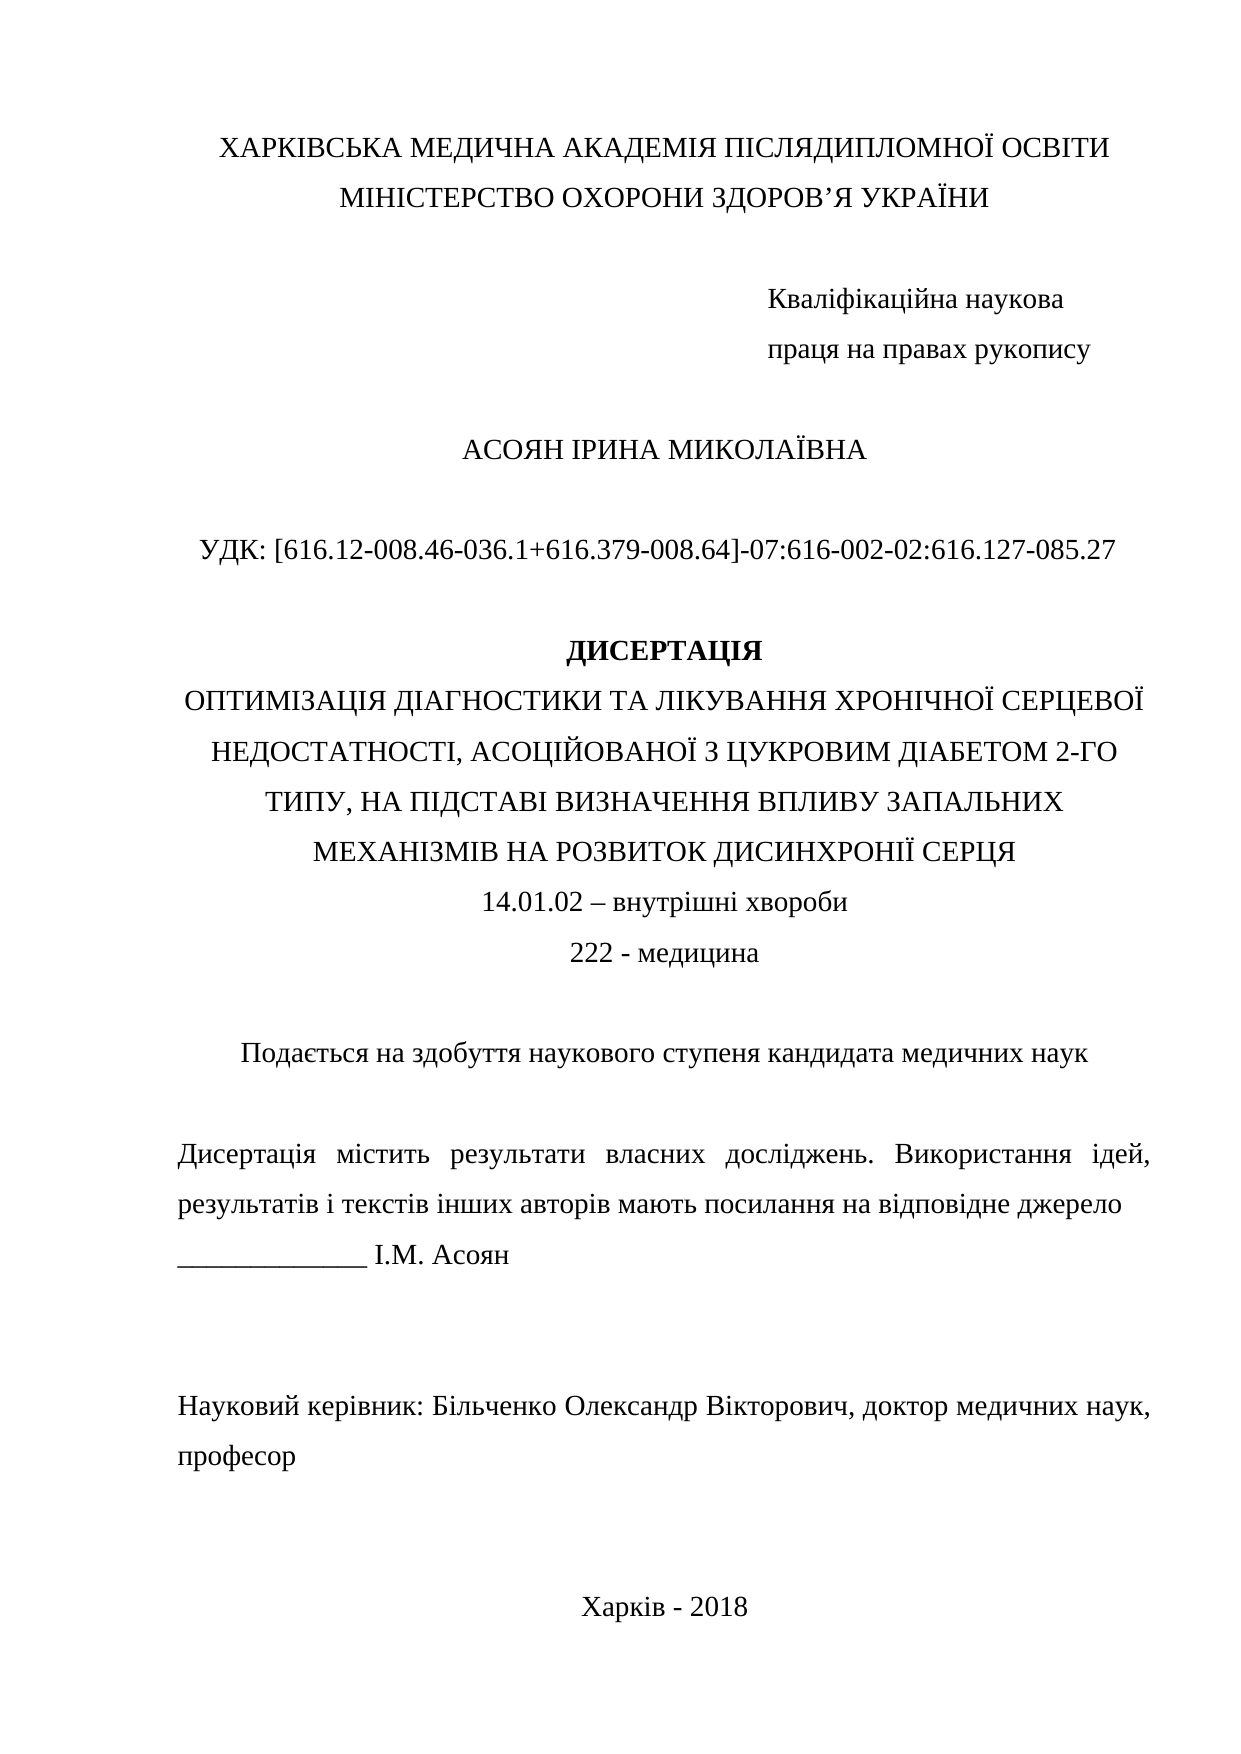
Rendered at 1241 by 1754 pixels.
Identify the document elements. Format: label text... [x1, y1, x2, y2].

text УДК: [616.12-008.46-036.1+616.379-008.64]-07:616-002-02:616.127-085.27 [162, 532, 1152, 566]
text Дисертація [177, 633, 1152, 667]
text Міністерство охорони здоров’я України [177, 180, 1152, 214]
text Дисертація містить результати власних досліджень. Використання ідей, результатів і текстів інших авторів мають посилання на відповідне джерело [177, 1136, 1152, 1220]
text Харківська медична академія післядипломної освіти [177, 130, 1152, 163]
text Науковий керівник: Більченко Олександр Вікторович, доктор медичних наук, професор [177, 1388, 1152, 1472]
text _____________ І.М. Асоян [177, 1237, 1152, 1270]
text Кваліфікаційна наукова [177, 281, 1152, 314]
text 222 - медицина [177, 935, 1152, 968]
text праця на правах рукопису [177, 331, 1152, 365]
text Асоян Ірина Миколаївна [177, 432, 1152, 465]
text 14.01.02 – внутрішні хвороби [177, 884, 1152, 918]
text Подається на здобуття наукового ступеня кандидата медичних наук [177, 1036, 1152, 1069]
text Харків - 2018 [177, 1589, 1152, 1622]
text Оптимізація діагностики та лікування хронічної серцевої недостатності, асоційованої з цукровим діабетом 2-го типу, на підставі визначення впливу запальних механізмів на розвиток дисинхронії серця [177, 683, 1152, 868]
